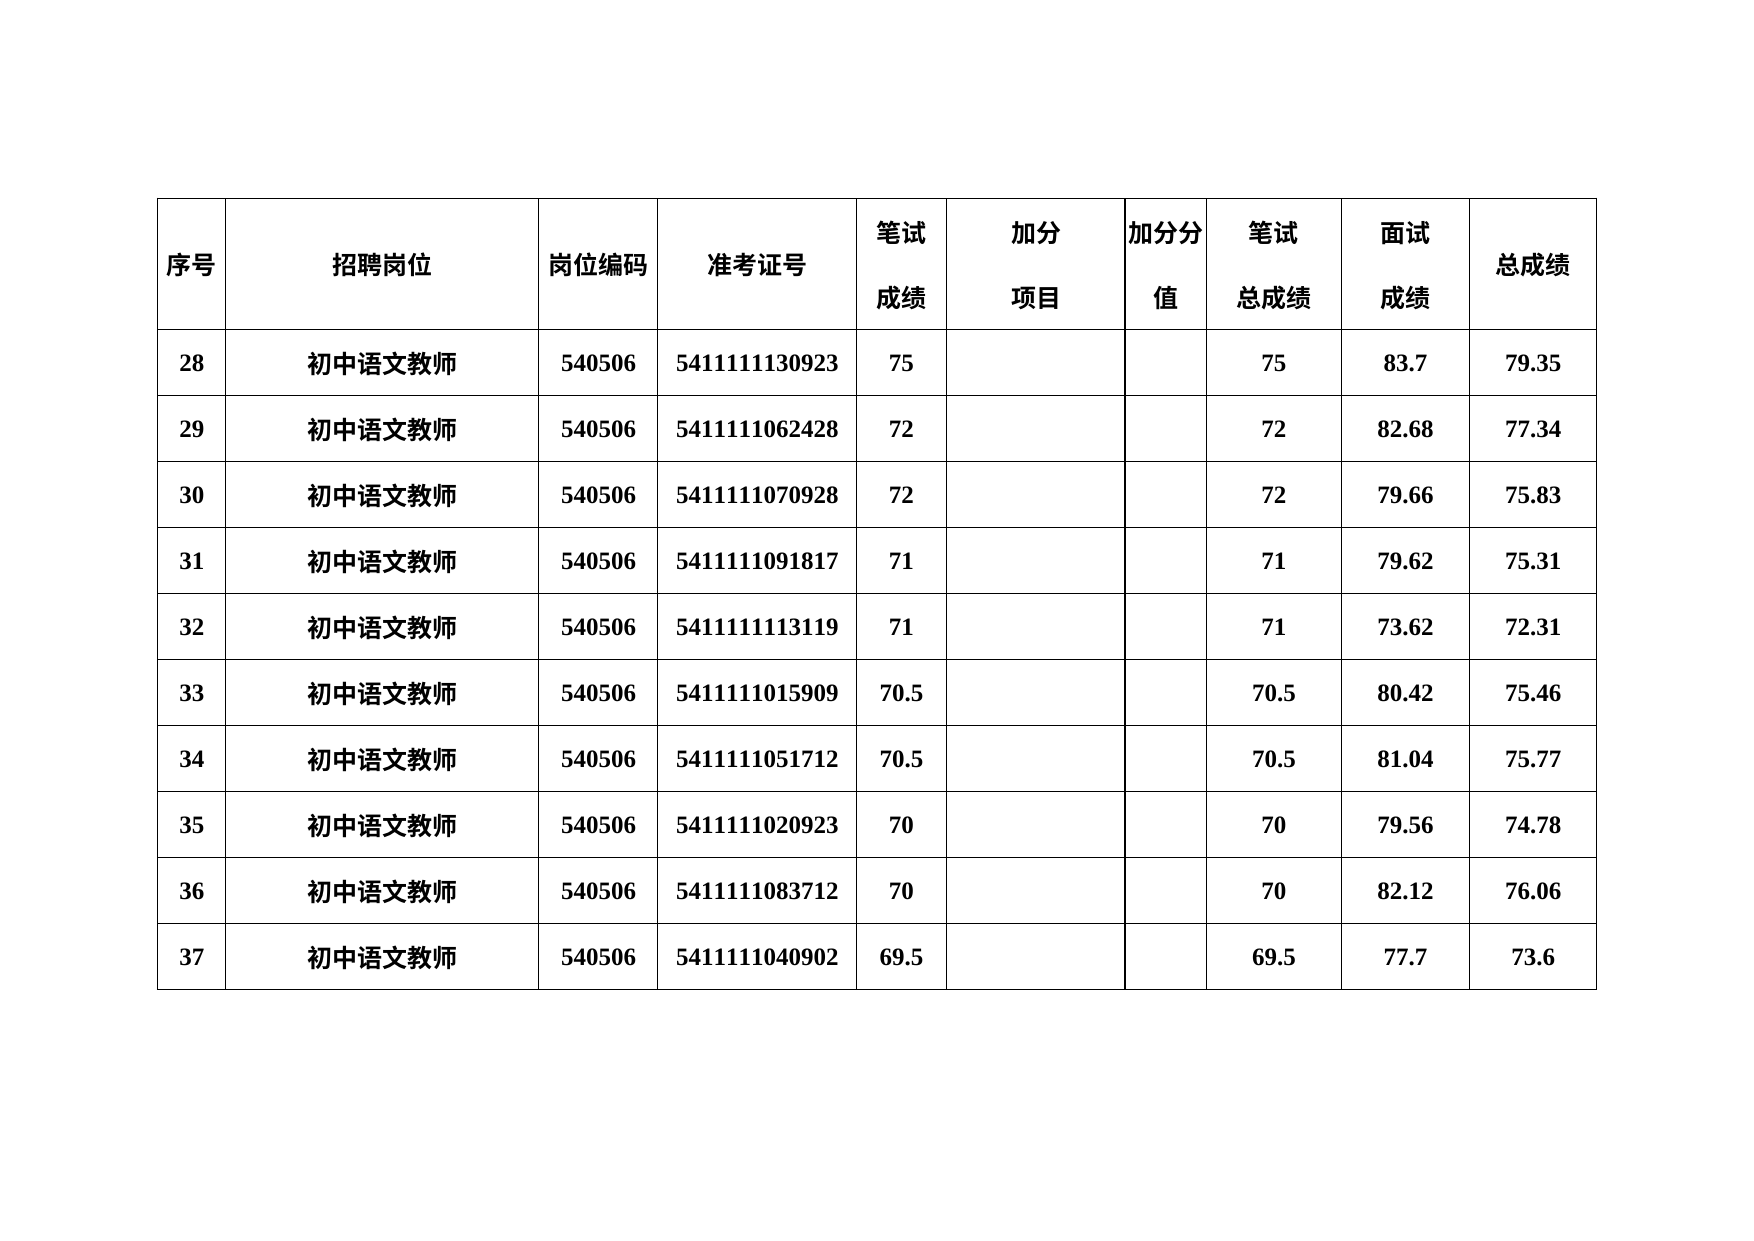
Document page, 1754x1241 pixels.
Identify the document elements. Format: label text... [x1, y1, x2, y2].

table_cell 5411111091817 [658, 528, 856, 593]
table_cell [1126, 726, 1206, 791]
table_cell 540506 [539, 462, 657, 527]
table_cell 5411111113119 [658, 594, 856, 659]
table_cell 31 [158, 528, 225, 593]
table_cell 初中语文教师 [226, 726, 538, 791]
table_header 序号 [158, 199, 225, 329]
table_cell 36 [158, 858, 225, 923]
table_cell [1126, 792, 1206, 857]
table_cell 5411111020923 [658, 792, 856, 857]
table_cell 75.46 [1470, 660, 1596, 725]
table_cell 540506 [539, 594, 657, 659]
table_cell 79.35 [1470, 330, 1596, 395]
table_cell 77.34 [1470, 396, 1596, 461]
table_cell 初中语文教师 [226, 462, 538, 527]
table_cell [947, 792, 1124, 857]
table_cell 75 [857, 330, 946, 395]
table_cell 32 [158, 594, 225, 659]
table_cell [947, 660, 1124, 725]
table_cell 71 [1207, 528, 1341, 593]
table_cell [1126, 462, 1206, 527]
table_cell 540506 [539, 528, 657, 593]
table_cell 70 [857, 792, 946, 857]
table_cell 5411111070928 [658, 462, 856, 527]
table_cell 82.68 [1342, 396, 1469, 461]
table_cell 初中语文教师 [226, 594, 538, 659]
table_cell 初中语文教师 [226, 660, 538, 725]
table_cell [1126, 660, 1206, 725]
table_cell 71 [1207, 594, 1341, 659]
table_cell 70 [1207, 792, 1341, 857]
table_cell 5411111062428 [658, 396, 856, 461]
table_header 笔试 成绩 [857, 199, 946, 329]
table_cell 28 [158, 330, 225, 395]
table_cell 75.83 [1470, 462, 1596, 527]
table_cell 80.42 [1342, 660, 1469, 725]
table_cell 5411111083712 [658, 858, 856, 923]
table_cell 初中语文教师 [226, 330, 538, 395]
table_cell [947, 924, 1124, 989]
table_cell 初中语文教师 [226, 528, 538, 593]
table_cell [947, 528, 1124, 593]
table_header 加分 项目 [947, 199, 1124, 329]
table_cell 540506 [539, 660, 657, 725]
table_cell 71 [857, 594, 946, 659]
table_cell 5411111051712 [658, 726, 856, 791]
table_cell 5411111130923 [658, 330, 856, 395]
table_header 笔试 总成绩 [1207, 199, 1341, 329]
table_cell [947, 462, 1124, 527]
table_cell 初中语文教师 [226, 396, 538, 461]
table_cell 540506 [539, 924, 657, 989]
table_cell [947, 726, 1124, 791]
table_cell 540506 [539, 726, 657, 791]
table_cell 73.6 [1470, 924, 1596, 989]
table_header 面试 成绩 [1342, 199, 1469, 329]
table_cell 76.06 [1470, 858, 1596, 923]
table_cell [947, 594, 1124, 659]
table_cell 72 [1207, 396, 1341, 461]
table_header 加分分值 [1126, 199, 1206, 329]
table_cell 71 [857, 528, 946, 593]
table_cell 69.5 [1207, 924, 1341, 989]
table_cell [947, 858, 1124, 923]
table_header 招聘岗位 [226, 199, 538, 329]
table_cell 72 [1207, 462, 1341, 527]
table_cell 37 [158, 924, 225, 989]
table_cell 初中语文教师 [226, 792, 538, 857]
table_cell 75 [1207, 330, 1341, 395]
table_cell 70.5 [857, 726, 946, 791]
table_cell 70.5 [1207, 660, 1341, 725]
table_cell 73.62 [1342, 594, 1469, 659]
table_cell [1126, 924, 1206, 989]
table_cell 79.56 [1342, 792, 1469, 857]
table_cell 74.78 [1470, 792, 1596, 857]
table_header 岗位编码 [539, 199, 657, 329]
table_cell 30 [158, 462, 225, 527]
table_cell 540506 [539, 396, 657, 461]
table_cell 540506 [539, 330, 657, 395]
table_cell 82.12 [1342, 858, 1469, 923]
table_cell 81.04 [1342, 726, 1469, 791]
table_cell 70 [857, 858, 946, 923]
table_cell 72.31 [1470, 594, 1596, 659]
table_cell 540506 [539, 792, 657, 857]
table_cell 5411111040902 [658, 924, 856, 989]
table_cell 29 [158, 396, 225, 461]
table_cell 540506 [539, 858, 657, 923]
table_cell 5411111015909 [658, 660, 856, 725]
table_cell 72 [857, 462, 946, 527]
table_cell [947, 396, 1124, 461]
table_cell [1126, 594, 1206, 659]
table_cell 33 [158, 660, 225, 725]
table_cell [1126, 528, 1206, 593]
table_header 总成绩 [1470, 199, 1596, 329]
table_cell 83.7 [1342, 330, 1469, 395]
table_cell 75.77 [1470, 726, 1596, 791]
table_cell 34 [158, 726, 225, 791]
table_cell 79.62 [1342, 528, 1469, 593]
table_cell 35 [158, 792, 225, 857]
table_cell 77.7 [1342, 924, 1469, 989]
table_cell 69.5 [857, 924, 946, 989]
table_cell 79.66 [1342, 462, 1469, 527]
table_cell [1126, 330, 1206, 395]
table_cell 72 [857, 396, 946, 461]
table_cell 70.5 [1207, 726, 1341, 791]
table_cell 70 [1207, 858, 1341, 923]
table_cell 70.5 [857, 660, 946, 725]
table_cell [1126, 396, 1206, 461]
table_cell 75.31 [1470, 528, 1596, 593]
table_header 准考证号 [658, 199, 856, 329]
table_cell 初中语文教师 [226, 858, 538, 923]
table_cell 初中语文教师 [226, 924, 538, 989]
table_cell [1126, 858, 1206, 923]
table_cell [947, 330, 1124, 395]
